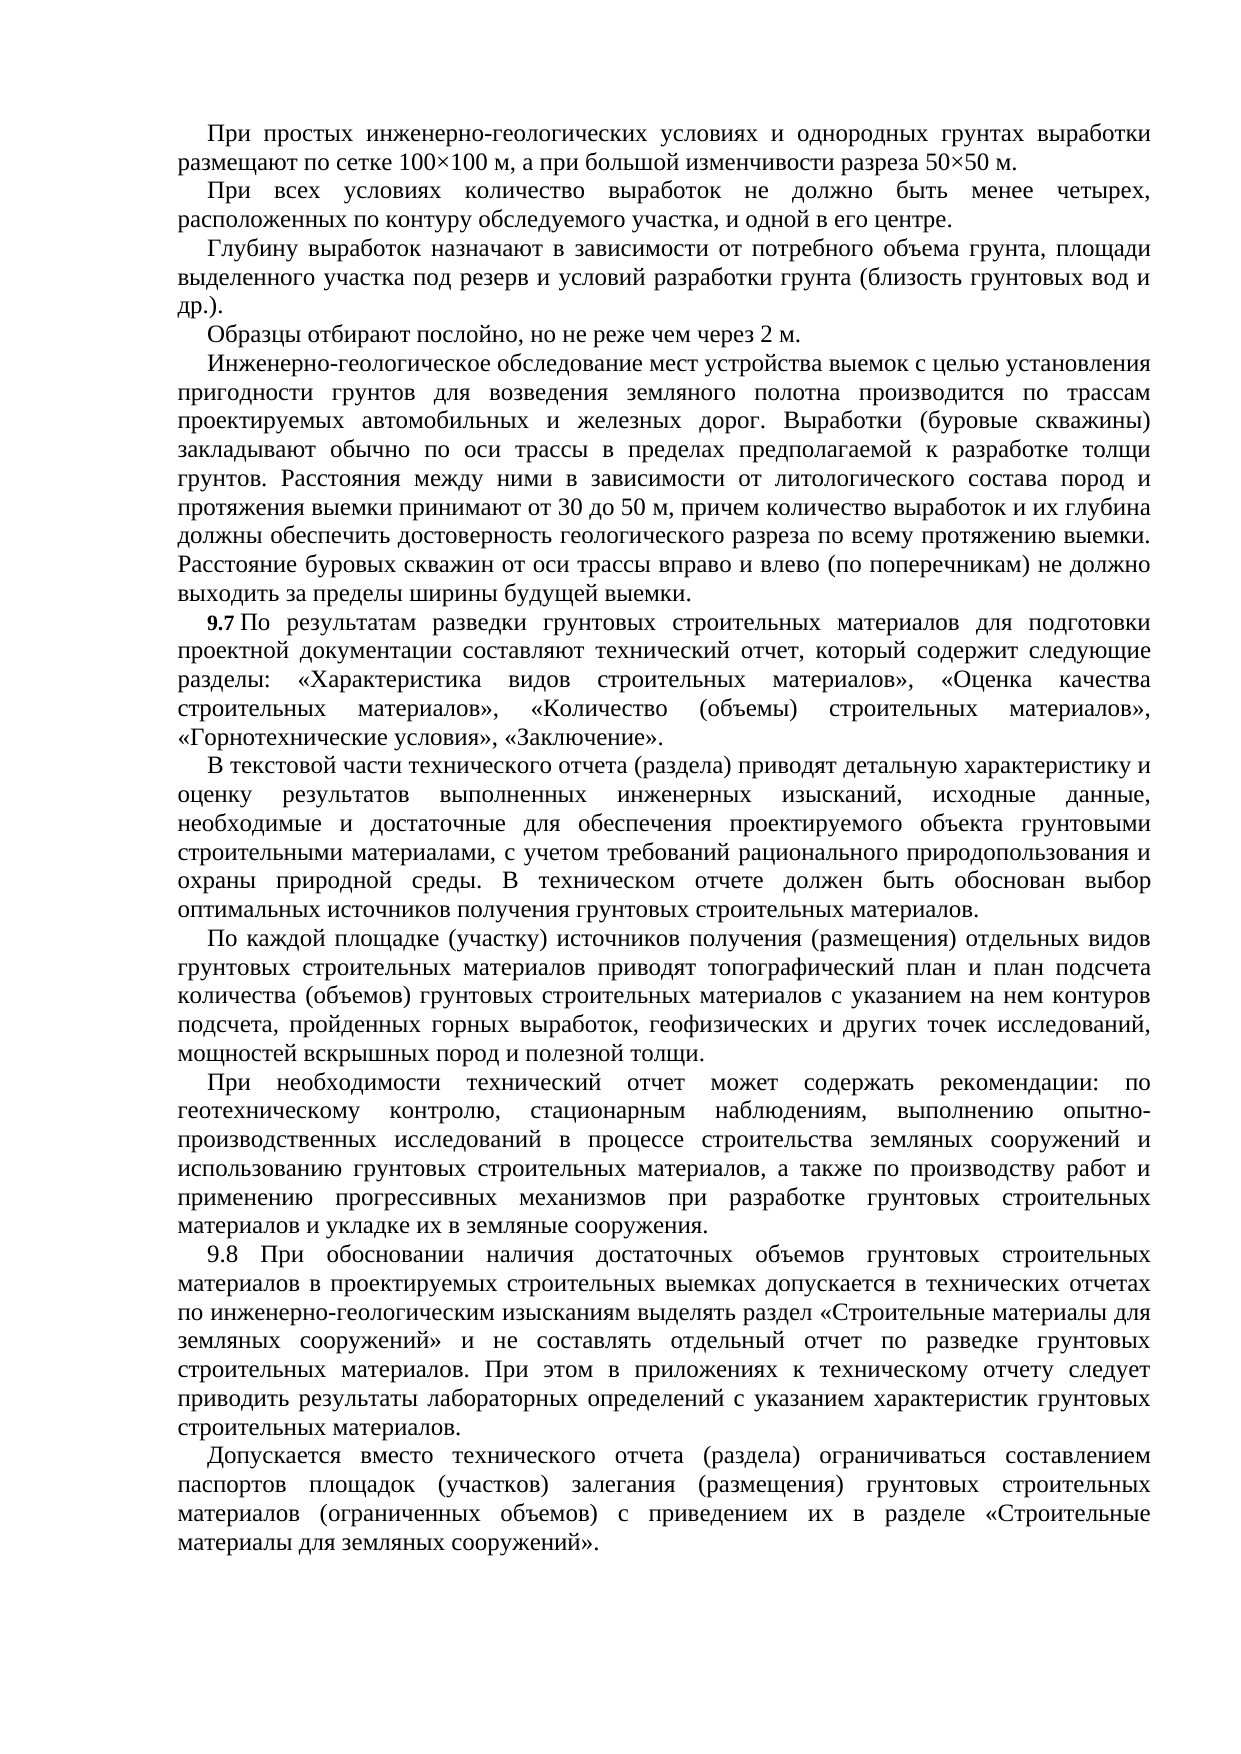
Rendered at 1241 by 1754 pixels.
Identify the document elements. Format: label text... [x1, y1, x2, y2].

text При простых инженерно-геологических условиях и однородных грунтах выработки размещают по сетке 100×100 м, а при большой изменчивости разреза 50×50 м. [177, 118, 1152, 176]
text При всех условиях количество выработок не должно быть менее четырех, расположенных по контуру обследуемого участка, и одной в его центре. [177, 176, 1152, 233]
text 9.8 При обосновании наличия достаточных объемов грунтовых строительных материалов в проектируемых строительных выемках допускается в технических отчетах по инженерно-геологическим изысканиям выделять раздел «Строительные материалы для земляных сооружений» и не составлять отдельный отчет по разведке грунтовых строительных материалов. При этом в приложениях к техническому отчету следует приводить результаты лабораторных определений с указанием характеристик грунтовых строительных материалов. [177, 1239, 1152, 1441]
text Образцы отбирают послойно, но не реже чем через 2 м. [177, 319, 1152, 348]
text 9.7 По результатам разведки грунтовых строительных материалов для подготовки проектной документации составляют технический отчет, который содержит следующие разделы: «Характеристика видов строительных материалов», «Оценка качества строительных материалов», «Количество (объемы) строительных материалов», «Горнотехнические условия», «Заключение». [177, 607, 1152, 751]
text По каждой площадке (участку) источников получения (размещения) отдельных видов грунтовых строительных материалов приводят топографический план и план подсчета количества (объемов) грунтовых строительных материалов с указанием на нем контуров подсчета, пройденных горных выработок, геофизических и других точек исследований, мощностей вскрышных пород и полезной толщи. [177, 923, 1152, 1067]
text Инженерно-геологическое обследование мест устройства выемок с целью установления пригодности грунтов для возведения земляного полотна производится по трассам проектируемых автомобильных и железных дорог. Выработки (буровые скважины) закладывают обычно по оси трассы в пределах предполагаемой к разработке толщи грунтов. Расстояния между ними в зависимости от литологического состава пород и протяжения выемки принимают от 30 до 50 м, причем количество выработок и их глубина должны обеспечить достоверность геологического разреза по всему протяжению выемки. Расстояние буровых скважин от оси трассы вправо и влево (по поперечникам) не должно выходить за пределы ширины будущей выемки. [177, 348, 1152, 607]
text В текстовой части технического отчета (раздела) приводят детальную характеристику и оценку результатов выполненных инженерных изысканий, исходные данные, необходимые и достаточные для обеспечения проектируемого объекта грунтовыми строительными материалами, с учетом требований рационального природопользования и охраны природной среды. В техническом отчете должен быть обоснован выбор оптимальных источников получения грунтовых строительных материалов. [177, 751, 1152, 923]
text Допускается вместо технического отчета (раздела) ограничиваться составлением паспортов площадок (участков) залегания (размещения) грунтовых строительных материалов (ограниченных объемов) с приведением их в разделе «Строительные материалы для земляных сооружений». [177, 1441, 1152, 1556]
text При необходимости технический отчет может содержать рекомендации: по геотехническому контролю, стационарным наблюдениям, выполнению опытно-производственных исследований в процессе строительства земляных сооружений и использованию грунтовых строительных материалов, а также по производству работ и применению прогрессивных механизмов при разработке грунтовых строительных материалов и укладке их в земляные сооружения. [177, 1067, 1152, 1239]
text Глубину выработок назначают в зависимости от потребного объема грунта, площади выделенного участка под резерв и условий разработки грунта (близость грунтовых вод и др.). [177, 233, 1152, 319]
